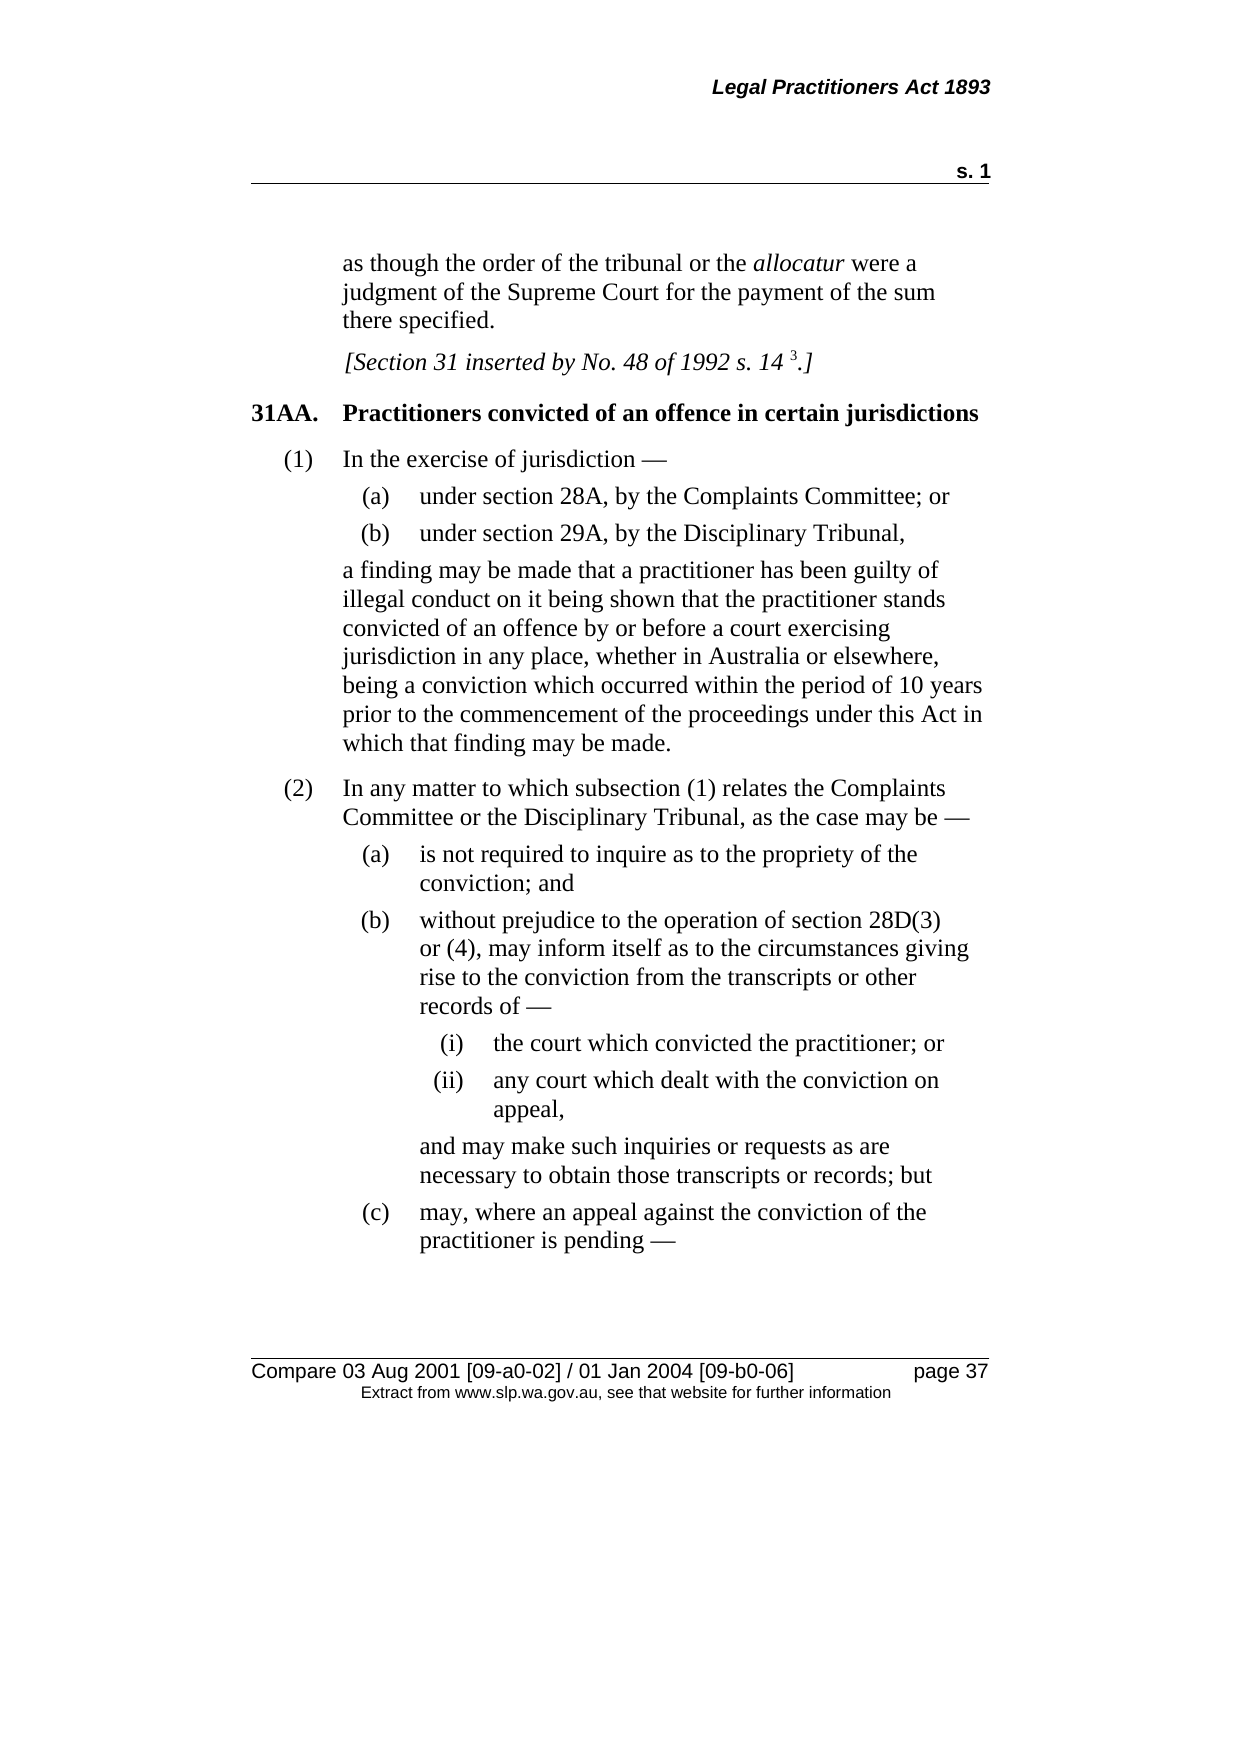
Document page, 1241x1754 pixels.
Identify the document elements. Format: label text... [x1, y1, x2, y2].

text (i) the court which convicted the practitioner; or [251, 1028, 989, 1057]
text (2) In any matter to which subsection (1) relates the Complaints Committee or the Disciplinary Tribunal, as the case may be — [251, 773, 989, 831]
text (a) is not required to inquire as to the propriety of the conviction; and [251, 839, 989, 896]
text (c) may, where an appeal against the conviction of the practitioner is pending — [251, 1197, 989, 1254]
text and may make such inquiries or requests as are necessary to obtain those transcripts or records; but [251, 1131, 989, 1188]
text (ii) any court which dealt with the conviction on appeal, [251, 1065, 989, 1123]
subtitle 31AA. Practitioners convicted of an offence in certain jurisdictions [251, 398, 989, 427]
text (b) without prejudice to the operation of section 28D(3) or (4), may inform itself as to the circumstances giving rise to the conviction from the transcripts or other records of — [251, 905, 989, 1020]
text a finding may be made that a practitioner has been guilty of illegal conduct on it being shown that the practitioner stands convicted of an offence by or before a court exercising jurisdiction in any place, whether in Australia or elsewhere, being a conviction which occurred within the period of 10 years prior to the commencement of the proceedings under this Act in which that finding may be made. [251, 555, 989, 756]
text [251, 248, 989, 334]
text [Section 31 inserted by No. 48 of 1992 s. 14 3.] [251, 347, 989, 376]
text (1) In the exercise of jurisdiction — [251, 444, 989, 473]
text (b) under section 29A, by the Disciplinary Tribunal, [251, 518, 989, 547]
text (a) under section 28A, by the Complaints Committee; or [251, 481, 989, 510]
